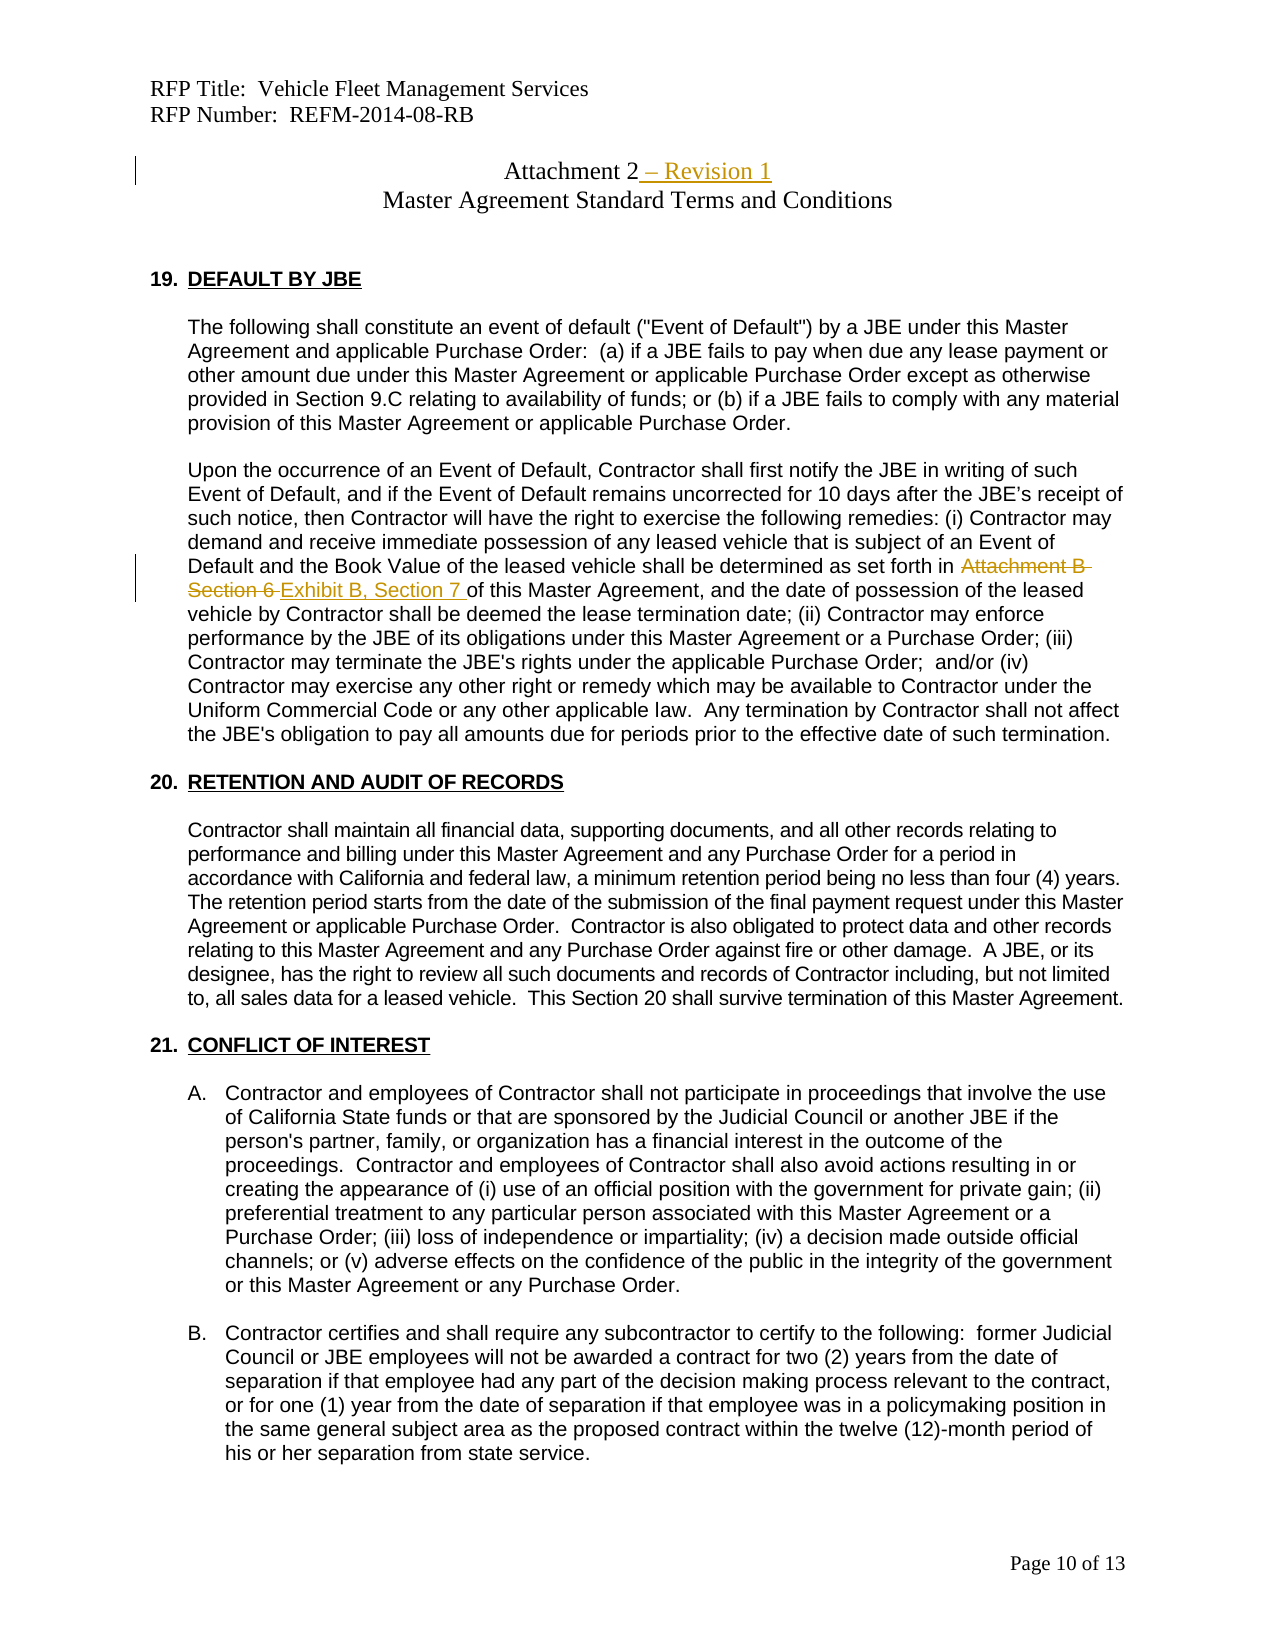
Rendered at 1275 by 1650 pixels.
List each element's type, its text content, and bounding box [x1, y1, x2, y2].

list Contractor and employees of Contractor shall not participate in proceedings that involve the use of California State funds or that are sponsored by the Judicial Council or another JBE if the person's partner, family, or organization has a financial interest in the outcome of the proceedings. Contractor and employees of Contractor shall also avoid actions resulting in or creating the appearance of (i) use of an official position with the government for private gain; (ii) preferential treatment to any particular person associated with this Master Agreement or a Purchase Order; (iii) loss of independence or impartiality; (iv) a decision made outside official channels; or (v) adverse effects on the confidence of the public in the integrity of the government or this Master Agreement or any Purchase Order. [187, 1081, 1125, 1297]
list DEFAULT BY JBE [150, 267, 1125, 291]
list CONFLICT OF INTEREST [150, 1033, 1125, 1057]
text The following shall constitute an event of default ("Event of Default") by a JBE under this Master Agreement and applicable Purchase Order: (a) if a JBE fails to pay when due any lease payment or other amount due under this Master Agreement or applicable Purchase Order except as otherwise provided in Section 9.C relating to availability of funds; or (b) if a JBE fails to comply with any material provision of this Master Agreement or applicable Purchase Order. [187, 314, 1125, 434]
text Contractor shall maintain all financial data, supporting documents, and all other records relating to performance and billing under this Master Agreement and any Purchase Order for a period in accordance with California and federal law, a minimum retention period being no less than four (4) years. The retention period starts from the date of the submission of the final payment request under this Master Agreement or applicable Purchase Order. Contractor is also obligated to protect data and other records relating to this Master Agreement and any Purchase Order against fire or other damage. A JBE, or its designee, has the right to review all such documents and records of Contractor including, but not limited to, all sales data for a leased vehicle. This Section 20 shall survive termination of this Master Agreement. [187, 818, 1125, 1009]
list Contractor certifies and shall require any subcontractor to certify to the following: former Judicial Council or JBE employees will not be awarded a contract for two (2) years from the date of separation if that employee had any part of the decision making process relevant to the contract, or for one (1) year from the date of separation if that employee was in a policymaking position in the same general subject area as the proposed contract within the twelve (12)-month period of his or her separation from state service. [187, 1321, 1125, 1464]
list RETENTION AND AUDIT OF RECORDS [150, 770, 1125, 794]
text Upon the occurrence of an Event of Default, Contractor shall first notify the JBE in writing of such Event of Default, and if the Event of Default remains uncorrected for 10 days after the JBE’s receipt of such notice, then Contractor will have the right to exercise the following remedies: (i) Contractor may demand and receive immediate possession of any leased vehicle that is subject of an Event of Default and the Book Value of the leased vehicle shall be determined as set forth in of this Master Agreement, and the date of possession of the leased vehicle by Contractor shall be deemed the lease termination date; (ii) Contractor may enforce performance by the JBE of its obligations under this Master Agreement or a Purchase Order; (iii) Contractor may terminate the JBE's rights under the applicable Purchase Order; and/or (iv) Contractor may exercise any other right or remedy which may be available to Contractor under the Uniform Commercial Code or any other applicable law. Any termination by Contractor shall not affect the JBE's obligation to pay all amounts due for periods prior to the effective date of such termination. [187, 458, 1125, 746]
